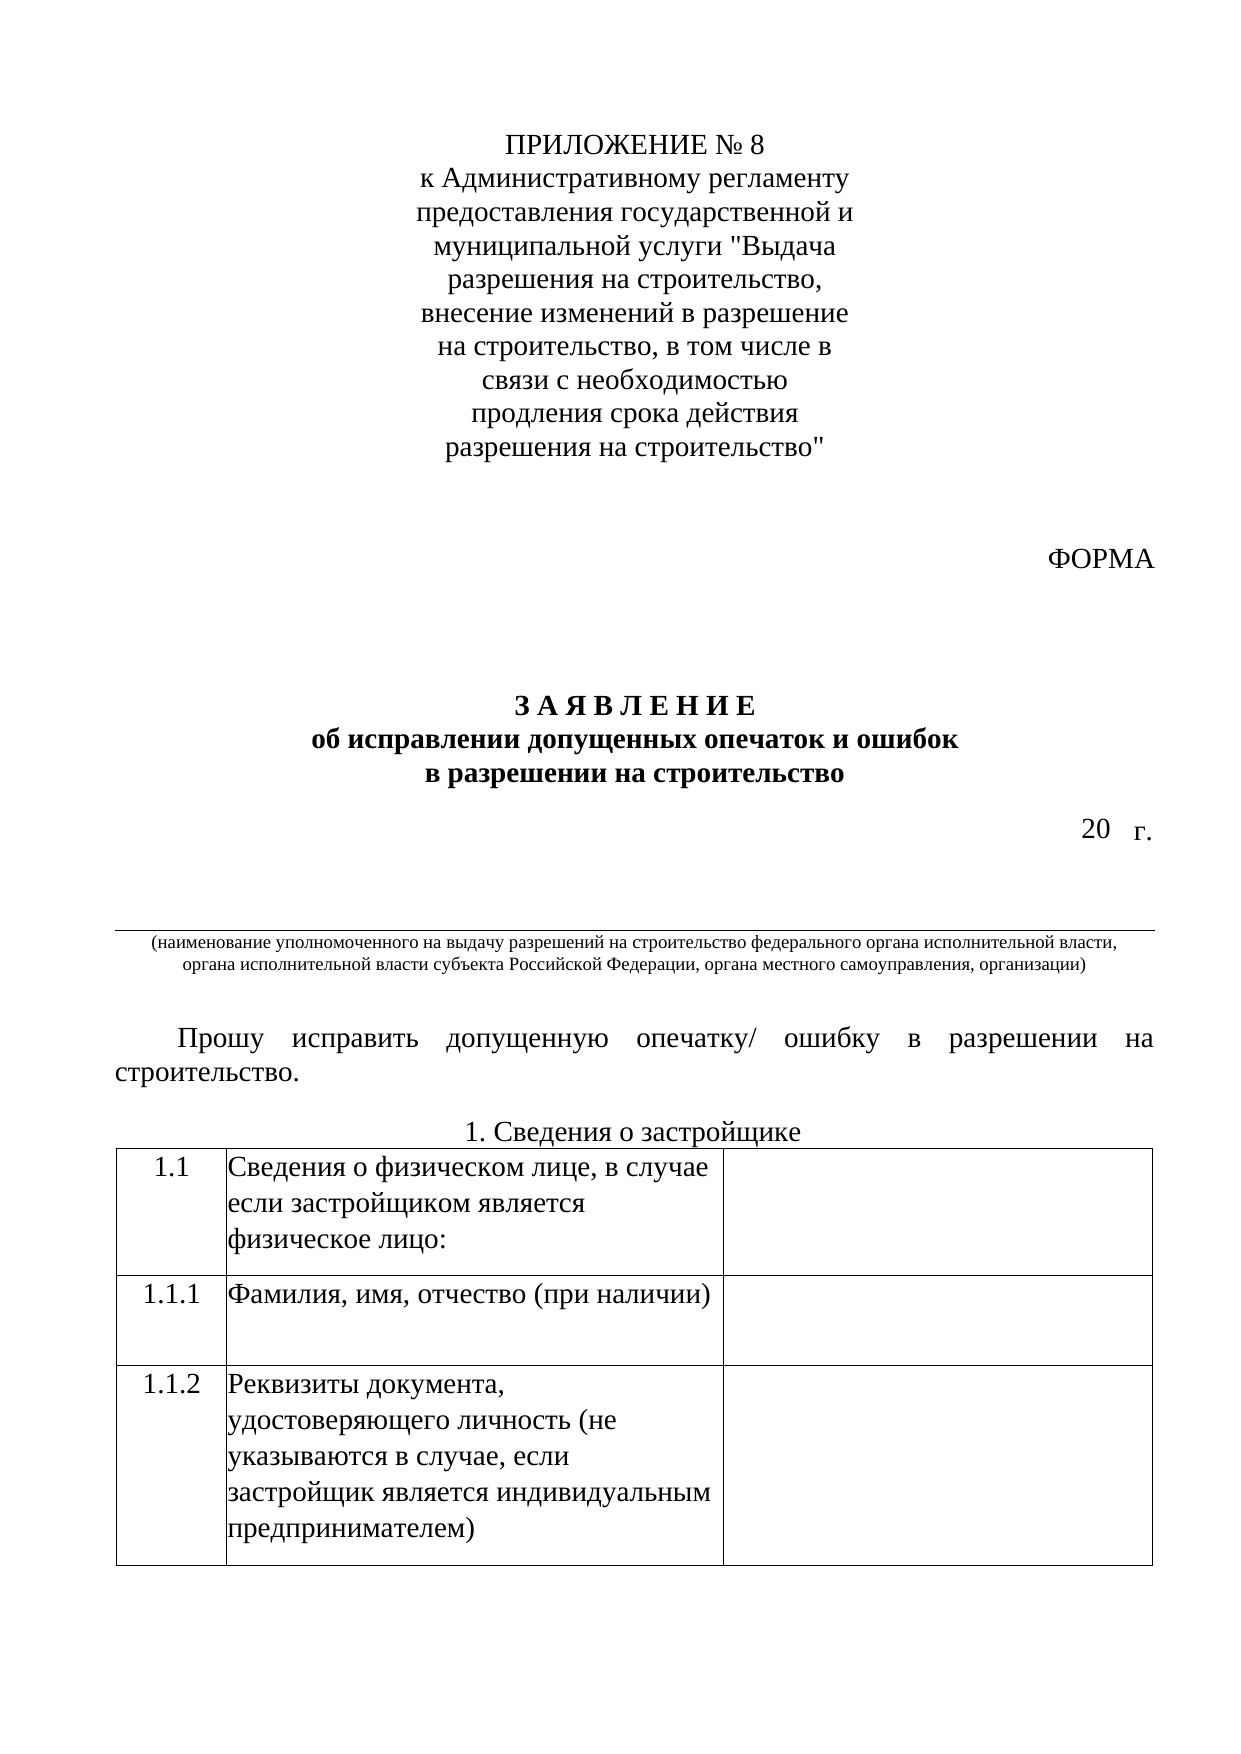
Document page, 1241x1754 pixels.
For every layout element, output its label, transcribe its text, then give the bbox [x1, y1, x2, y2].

text 20 [114, 811, 1128, 845]
table_cell 1.1.2 [117, 1366, 226, 1565]
table_cell Реквизиты документа, удостоверяющего личность (не указываются в случае, если застройщик является индивидуальным предпринимателем) [227, 1366, 723, 1565]
table_cell 1.1.1 [117, 1276, 226, 1365]
text З А Я В Л Е Н И Е об исправлении допущенных опечаток и ошибок в разрешении на строительство [114, 688, 1155, 788]
table_header [724, 1149, 1152, 1275]
text (наименование уполномоченного на выдачу разрешений на строительство федерального органа исполнительной власти, органа исполнительной власти субъекта Российской Федерации, органа местного самоуправления, организации) [114, 931, 1155, 974]
text Прошу исправить допущенную опечатку/ ошибку в разрешении на строительство. [114, 1020, 1155, 1087]
table_header Сведения о физическом лице, в случае если застройщиком является физическое лицо: [227, 1149, 723, 1275]
text ФОРМА [114, 542, 1155, 575]
table_header 1.1 [117, 1149, 226, 1275]
text 1. Сведения о застройщике [464, 1114, 1155, 1148]
table_cell [724, 1366, 1152, 1565]
table_cell Фамилия, имя, отчество (при наличии) [227, 1276, 723, 1365]
table_cell [724, 1276, 1152, 1365]
text ПРИЛОЖЕНИЕ № 8 к Административному регламенту предоставления государственной и муниципальной услуги "Выдача разрешения на строительство, внесение изменений в разрешение на строительство, в том числе в связи с необходимостью продления срока действия разрешения на строительство" [114, 127, 1155, 462]
